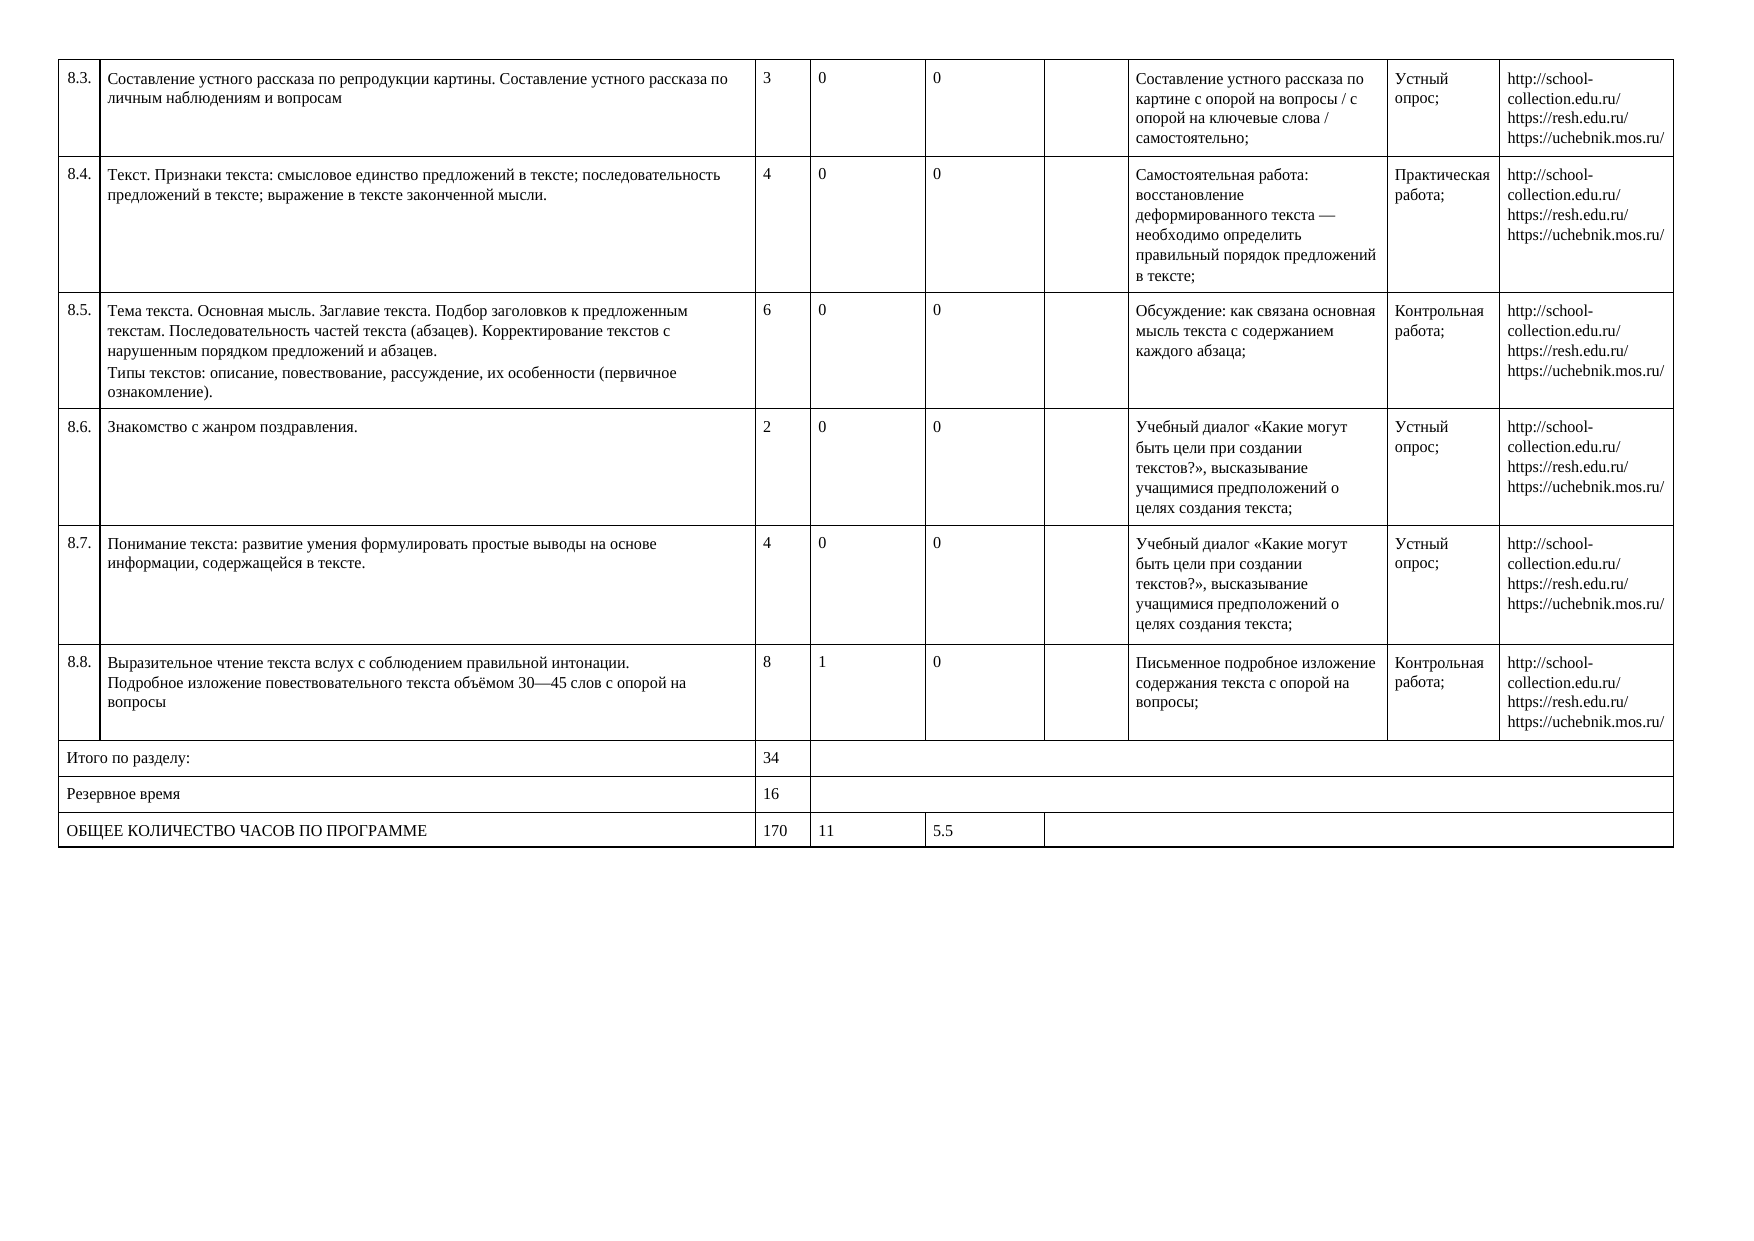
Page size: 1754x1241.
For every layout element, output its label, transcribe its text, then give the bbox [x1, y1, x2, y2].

table_header 0 [926, 60, 1044, 156]
table_cell [1045, 813, 1673, 846]
table_cell [1045, 645, 1128, 740]
table_cell 8.7. [59, 526, 99, 643]
table_cell [1045, 409, 1128, 524]
table_cell [1045, 293, 1128, 408]
table_cell http://school- collection.edu.ru/ https://resh.edu.ru/ https://uchebnik.mos.ru/ [1500, 293, 1673, 408]
table_cell http://school- collection.edu.ru/ https://resh.edu.ru/ https://uchebnik.mos.ru/ [1500, 157, 1673, 292]
table_cell http://school- collection.edu.ru/ https://resh.edu.ru/ https://uchebnik.mos.ru/ [1500, 409, 1673, 524]
table_header 8.3. [59, 60, 99, 156]
table_cell 0 [926, 293, 1044, 408]
table_cell Практическая работа; [1388, 157, 1499, 292]
table_cell Учебный диалог «Какие могут быть цели при создании текстов?», высказывание учащимися предположений о целях создания текста; [1129, 409, 1387, 524]
table_cell Письменное подробное изложение содержания текста с опорой на вопросы; [1129, 645, 1387, 740]
table_cell [1045, 157, 1128, 292]
table_cell Контрольная работа; [1388, 293, 1499, 408]
table_cell Резервное время [59, 777, 755, 812]
table_cell 0 [926, 645, 1044, 740]
table_cell Обсуждение: как связана основная мысль текста с содержанием каждого абзаца; [1129, 293, 1387, 408]
table_cell Знакомство с жанром поздравления. [101, 409, 755, 524]
table_cell [811, 741, 1673, 776]
table_cell [1045, 526, 1128, 643]
table_cell 0 [811, 409, 925, 524]
table_header 3 [756, 60, 810, 156]
table_cell 5.5 [926, 813, 1044, 846]
table_cell Итого по разделу: [59, 741, 755, 776]
table_cell 0 [811, 526, 925, 643]
table_cell 0 [811, 293, 925, 408]
table_cell 1 [811, 645, 925, 740]
table_cell Контрольная работа; [1388, 645, 1499, 740]
table_cell 11 [811, 813, 925, 846]
table_cell 16 [756, 777, 810, 812]
table_cell 8.4. [59, 157, 99, 292]
table_cell [811, 777, 1673, 812]
table_cell Выразительное чтение текста вслух с соблюдением правильной интонации. Подробное изложение повествовательного текста объёмом 30—45 слов с опорой на вопросы [101, 645, 755, 740]
table_header Устный опрос; [1388, 60, 1499, 156]
table_cell 0 [811, 157, 925, 292]
table_cell 8.8. [59, 645, 99, 740]
table_cell 0 [926, 526, 1044, 643]
table_cell 4 [756, 526, 810, 643]
table_cell Тема текста. Основная мысль. Заглавие текста. Подбор заголовков к предложенным текстам. Последовательность частей текста (абзацев). Корректирование текстов с нарушенным порядком предложений и абзацев. Типы текстов: описание, повествование, рассуждение, их особенности (первичное ознакомление). [101, 293, 755, 408]
table_cell http://school- collection.edu.ru/ https://resh.edu.ru/ https://uchebnik.mos.ru/ [1500, 645, 1673, 740]
table_header [1045, 60, 1128, 156]
table_cell 4 [756, 157, 810, 292]
table_cell 6 [756, 293, 810, 408]
table_cell Устный опрос; [1388, 409, 1499, 524]
table_cell 2 [756, 409, 810, 524]
table_cell 0 [926, 409, 1044, 524]
table_cell Понимание текста: развитие умения формулировать простые выводы на основе информации, содержащейся в тексте. [101, 526, 755, 643]
table_cell Учебный диалог «Какие могут быть цели при создании текстов?», высказывание учащимися предположений о целях создания текста; [1129, 526, 1387, 643]
table_header Составление устного рассказа по картине с опорой на вопросы / с опорой на ключевые слова / самостоятельно; [1129, 60, 1387, 156]
table_cell 8 [756, 645, 810, 740]
table_cell 8.6. [59, 409, 99, 524]
table_cell 0 [926, 157, 1044, 292]
table_cell 8.5. [59, 293, 99, 408]
table_cell Текст. Признаки текста: смысловое единство предложений в тексте; последовательность предложений в тексте; выражение в тексте законченной мысли. [101, 157, 755, 292]
table_cell http://school- collection.edu.ru/ https://resh.edu.ru/ https://uchebnik.mos.ru/ [1500, 526, 1673, 643]
table_cell ОБЩЕЕ КОЛИЧЕСТВО ЧАСОВ ПО ПРОГРАММЕ [59, 813, 755, 846]
table_cell 170 [756, 813, 810, 846]
table_cell Устный опрос; [1388, 526, 1499, 643]
table_header 0 [811, 60, 925, 156]
table_header http://school- collection.edu.ru/ https://resh.edu.ru/ https://uchebnik.mos.ru/ [1500, 60, 1673, 156]
table_cell Самостоятельная работа: восстановление деформированного текста — необходимо определить правильный порядок предложений в тексте; [1129, 157, 1387, 292]
table_header Составление устного рассказа по репродукции картины. Составление устного рассказа по личным наблюдениям и вопросам [101, 60, 755, 156]
table_cell 34 [756, 741, 810, 776]
